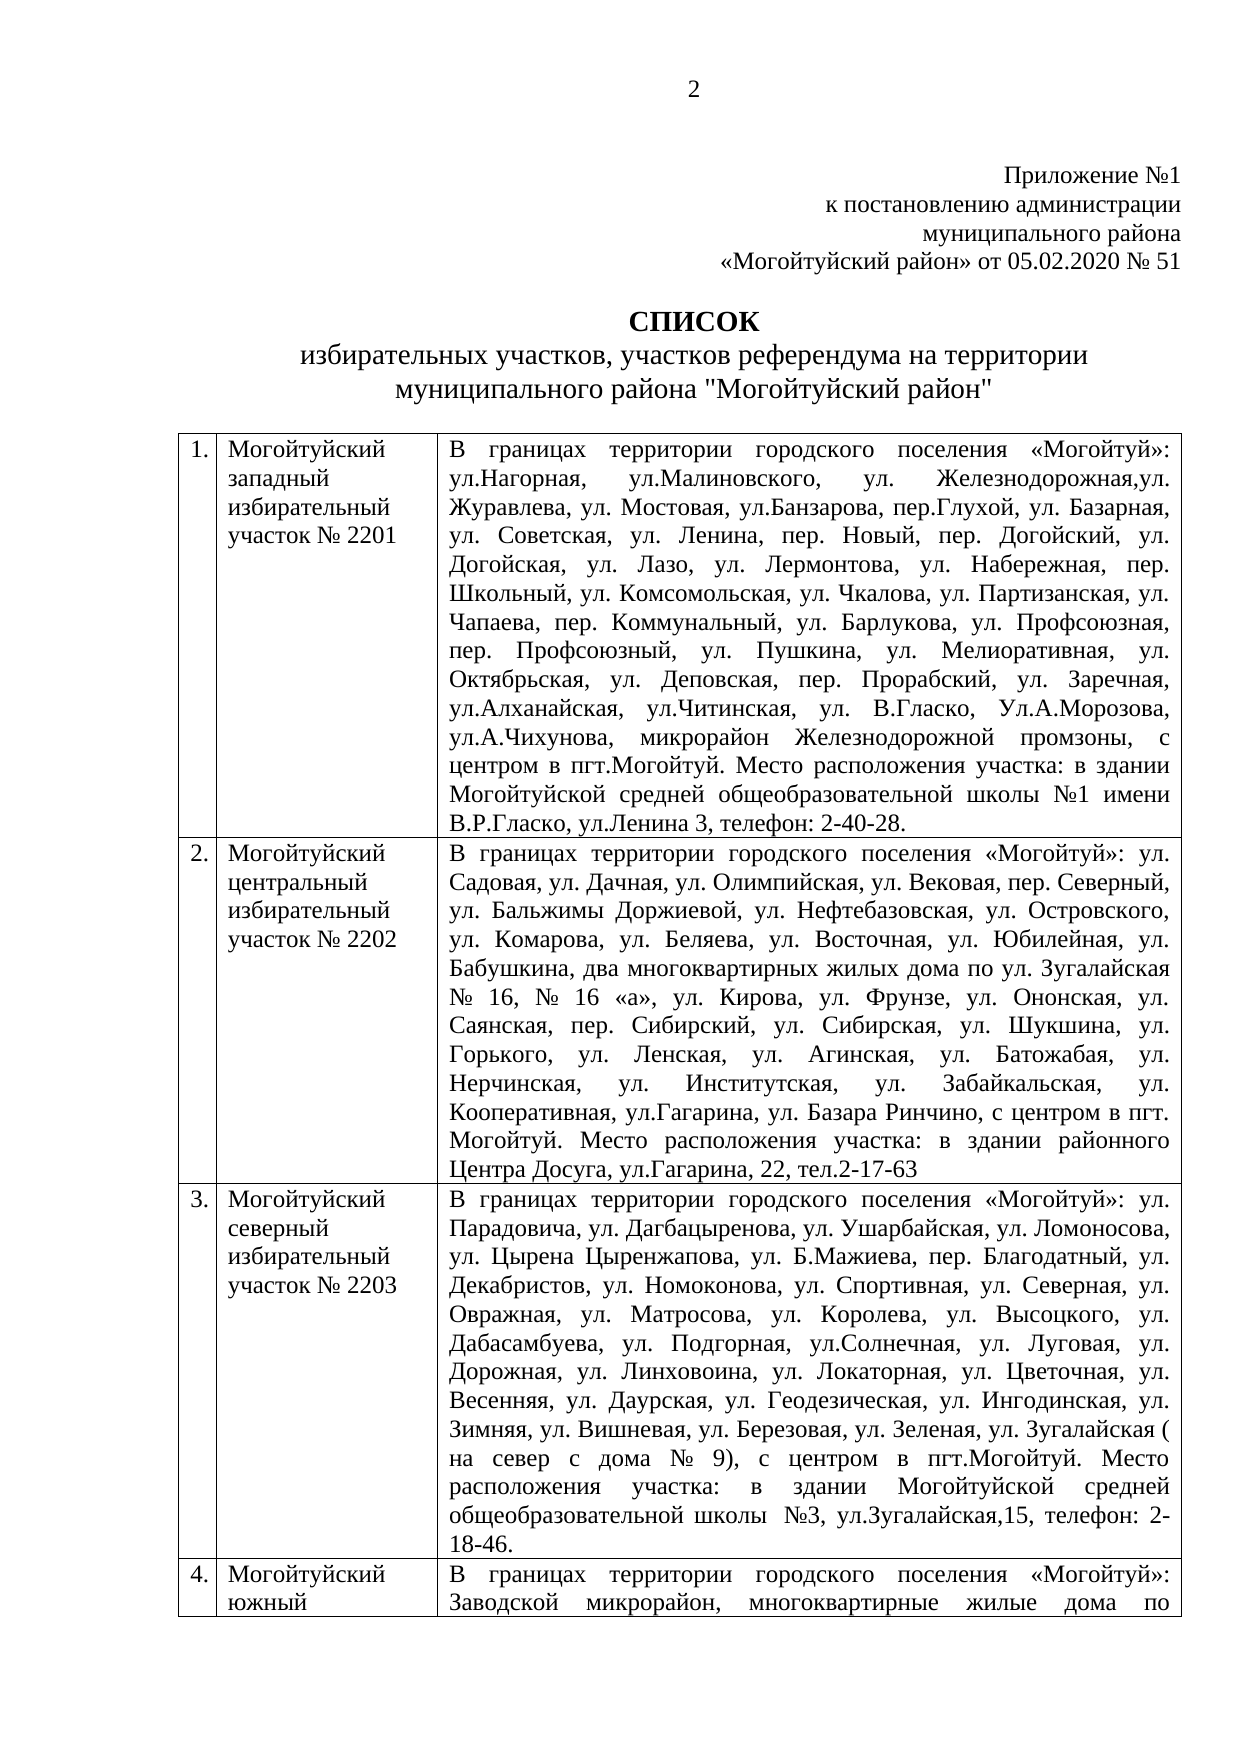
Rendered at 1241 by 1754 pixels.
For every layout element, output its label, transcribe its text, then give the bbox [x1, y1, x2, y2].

table_cell В границах территории городского поселения «Могойтуй»: ул. Садовая, ул. Дачная, ул. Олимпийская, ул. Вековая, пер. Северный, ул. Бальжимы Доржиевой, ул. Нефтебазовская, ул. Островского, ул. Комарова, ул. Беляева, ул. Восточная, ул. Юбилейная, ул. Бабушкина, два многоквартирных жилых дома по ул. Зугалайская № 16, № 16 «а», ул. Кирова, ул. Фрунзе, ул. Ононская, ул. Саянская, пер. Сибирский, ул. Сибирская, ул. Шукшина, ул. Горького, ул. Ленская, ул. Агинская, ул. Батожабая, ул. Нерчинская, ул. Институтская, ул. Забайкальская, ул. Кооперативная, ул.Гагарина, ул. Базара Ринчино, с центром в пгт. Могойтуй. Место расположения участка: в здании районного Центра Досуга, ул.Гагарина, 22, тел.2-17-63 [438, 838, 1181, 1183]
table_cell Могойтуйский северный избирательный участок № 2203 [217, 1184, 437, 1558]
text муниципального района "Могойтуйский район" [207, 371, 1181, 404]
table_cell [438, 1559, 1181, 1616]
text избирательных участков, участков референдума на территории [207, 337, 1181, 371]
text «Могойтуйский район» от 05.02.2020 № 51 [649, 246, 1181, 275]
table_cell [217, 1559, 437, 1616]
table_header [179, 434, 216, 837]
table_cell В границах территории городского поселения «Могойтуй»: ул. Парадовича, ул. Дагбацыренова, ул. Ушарбайская, ул. Ломоносова, ул. Цырена Цыренжапова, ул. Б.Мажиева, пер. Благодатный, ул. Декабристов, ул. Номоконова, ул. Спортивная, ул. Северная, ул. Овражная, ул. Матросова, ул. Королева, ул. Высоцкого, ул. Дабасамбуева, ул. Подгорная, ул.Солнечная, ул. Луговая, ул. Дорожная, ул. Линховоина, ул. Локаторная, ул. Цветочная, ул. Весенняя, ул. Даурская, ул. Геодезическая, ул. Ингодинская, ул. Зимняя, ул. Вишневая, ул. Березовая, ул. Зеленая, ул. Зугалайская ( на север с дома № 9), с центром в пгт.Могойтуй. Место расположения участка: в здании Могойтуйской средней общеобразовательной школы №3, ул.Зугалайская,15, телефон: 2-18-46. [438, 1184, 1181, 1558]
text к постановлению администрации [649, 189, 1181, 218]
table_cell [179, 1559, 216, 1616]
text муниципального района [649, 218, 1181, 246]
table_header Могойтуйский западный избирательный участок № 2201 [217, 434, 437, 837]
table_cell [179, 838, 216, 1183]
table_cell Могойтуйский центральный избирательный участок № 2202 [217, 838, 437, 1183]
table_cell [179, 1184, 216, 1558]
text Приложение №1 [944, 160, 1181, 189]
table_header В границах территории городского поселения «Могойтуй»: ул.Нагорная, ул.Малиновского, ул. Железнодорожная,ул. Журавлева, ул. Мостовая, ул.Банзарова, пер.Глухой, ул. Базарная, ул. Советская, ул. Ленина, пер. Новый, пер. Догойский, ул. Догойская, ул. Лазо, ул. Лермонтова, ул. Набережная, пер. Школьный, ул. Комсомольская, ул. Чкалова, ул. Партизанская, ул. Чапаева, пер. Коммунальный, ул. Барлукова, ул. Профсоюзная, пер. Профсоюзный, ул. Пушкина, ул. Мелиоративная, ул. Октябрьская, ул. Деповская, пер. Прорабский, ул. Заречная, ул.Алханайская, ул.Читинская, ул. В.Гласко, Ул.А.Морозова, ул.А.Чихунова, микрорайон Железнодорожной промзоны, с центром в пгт.Могойтуй. Место расположения участка: в здании Могойтуйской средней общеобразовательной школы №1 имени В.Р.Гласко, ул.Ленина 3, телефон: 2-40-28. [438, 434, 1181, 837]
title СПИСОК [207, 304, 1181, 337]
